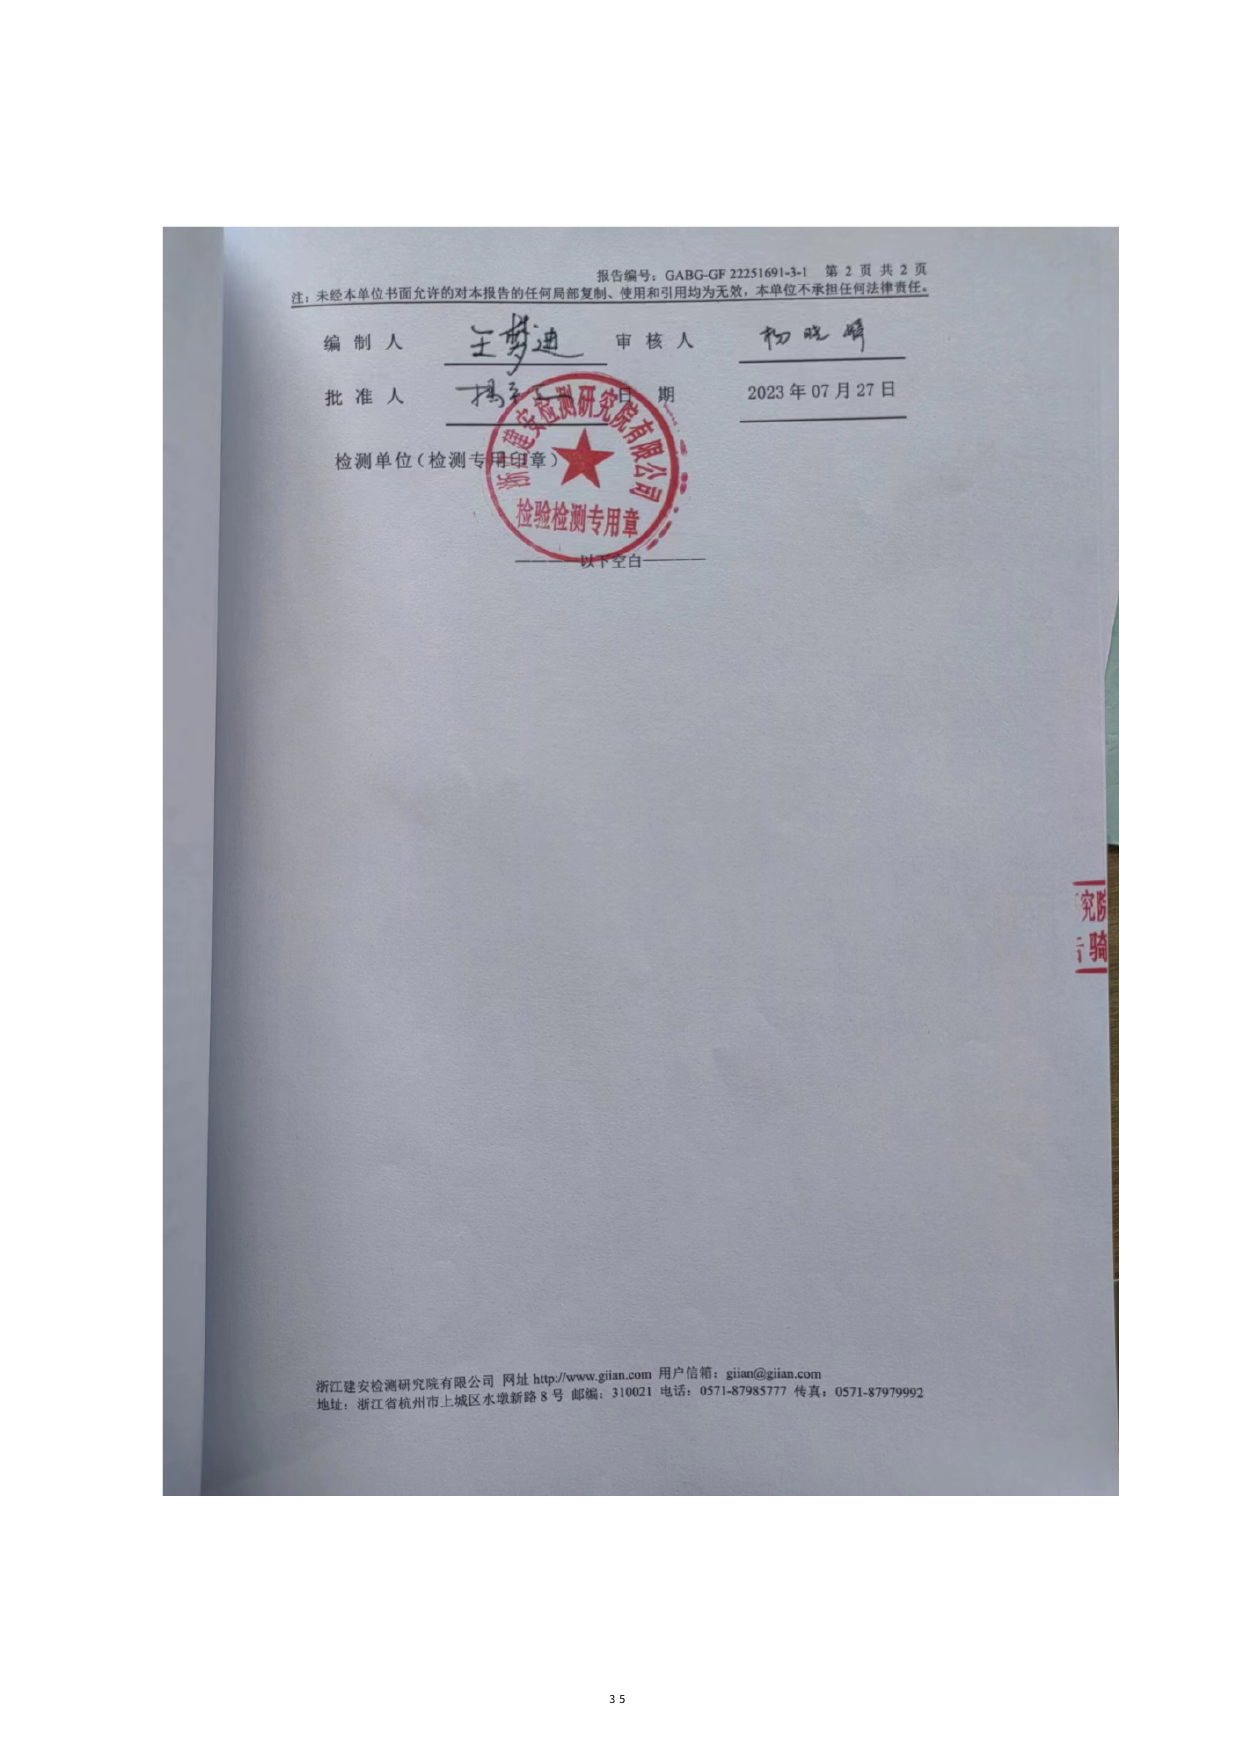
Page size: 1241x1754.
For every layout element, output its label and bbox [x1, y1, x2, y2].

picture [164, 228, 1119, 1496]
